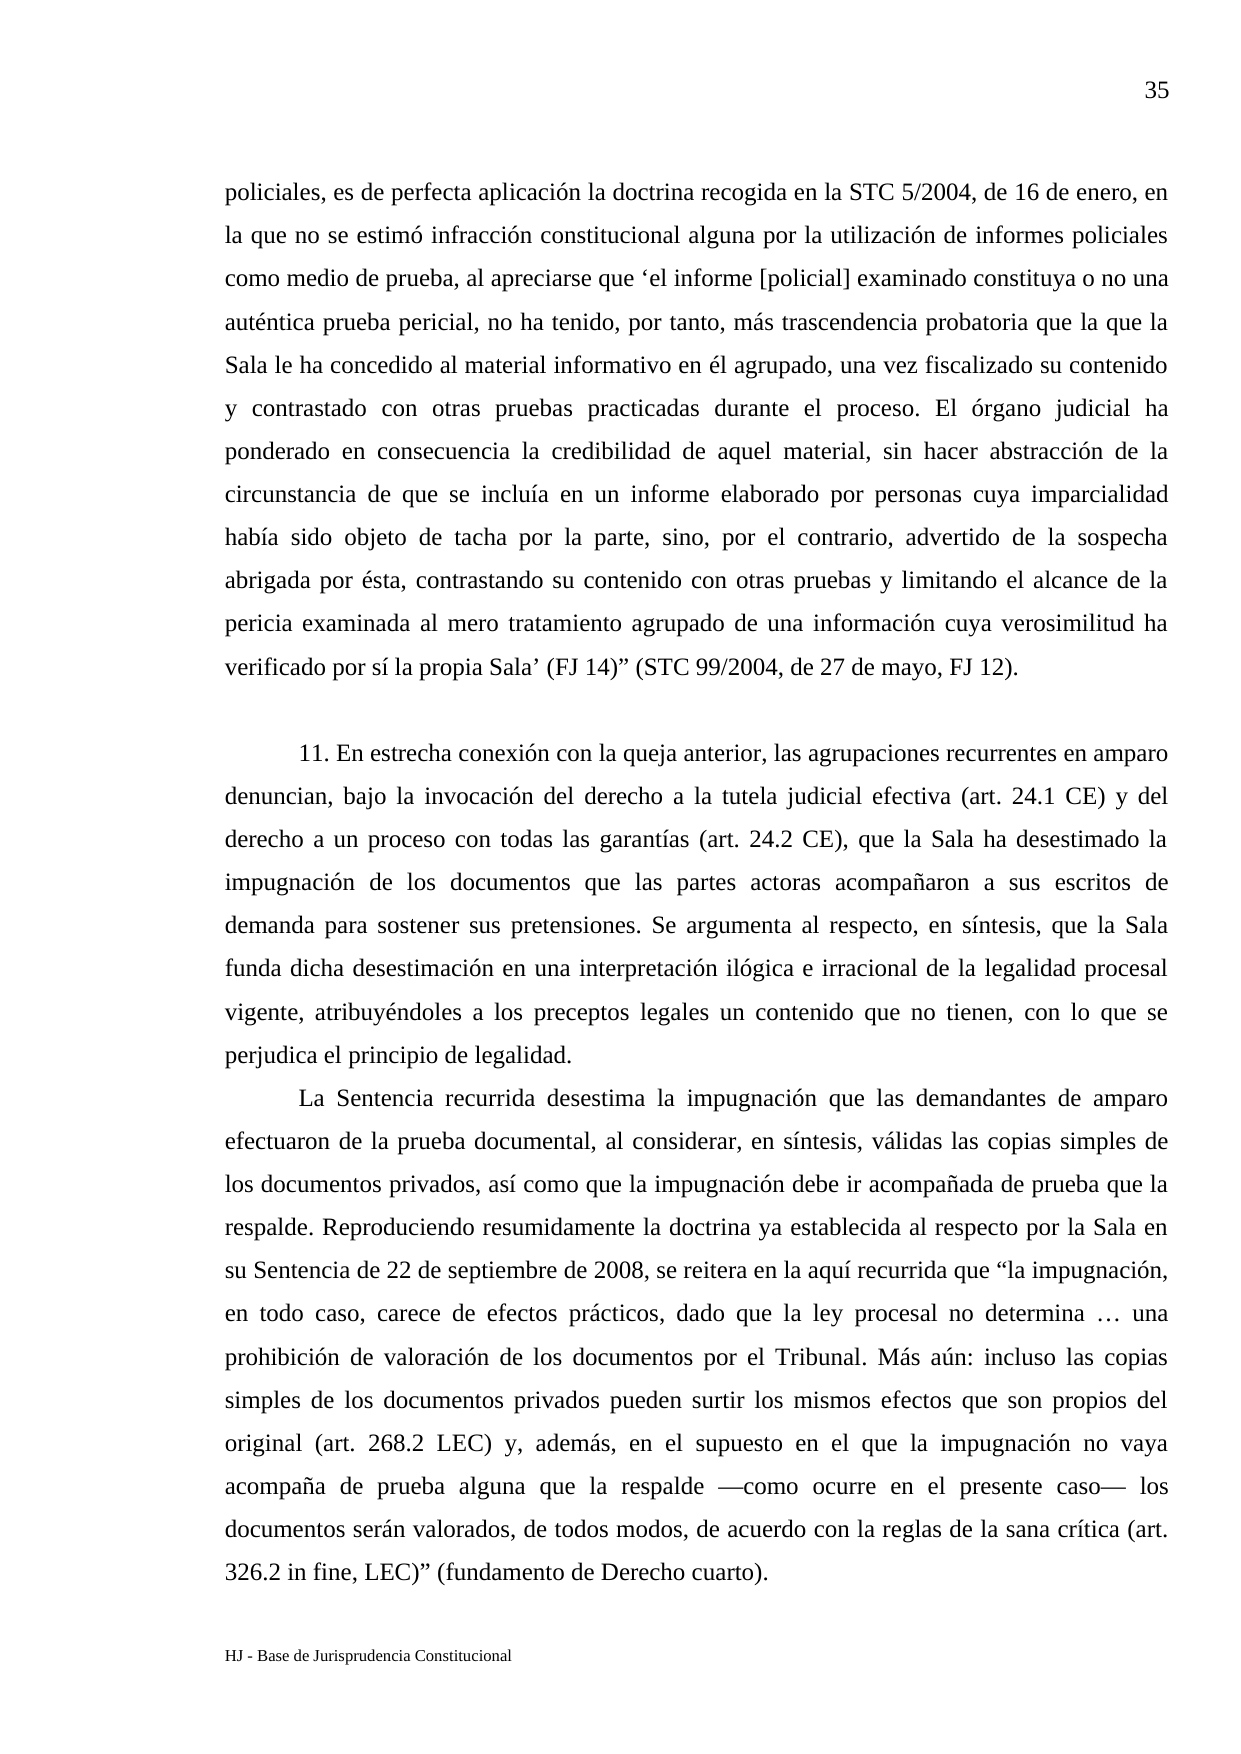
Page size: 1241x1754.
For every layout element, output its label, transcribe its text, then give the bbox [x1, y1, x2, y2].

text 11. En estrecha conexión con la queja anterior, las agrupaciones recurrentes en amparo denuncian, bajo la invocación del derecho a la tutela judicial efectiva (art. 24.1 CE) y del derecho a un proceso con todas las garantías (art. 24.2 CE), que la Sala ha desestimado la impugnación de los documentos que las partes actoras acompañaron a sus escritos de demanda para sostener sus pretensiones. Se argumenta al respecto, en síntesis, que la Sala funda dicha desestimación en una interpretación ilógica e irracional de la legalidad procesal vigente, atribuyéndoles a los preceptos legales un contenido que no tienen, con lo que se perjudica el principio de legalidad. [224, 738, 1169, 1068]
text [224, 177, 1169, 680]
text La Sentencia recurrida desestima la impugnación que las demandantes de amparo efectuaron de la prueba documental, al considerar, en síntesis, válidas las copias simples de los documentos privados, así como que la impugnación debe ir acompañada de prueba que la respalde. Reproduciendo resumidamente la doctrina ya establecida al respecto por la Sala en su Sentencia de 22 de septiembre de 2008, se reitera en la aquí recurrida que “la impugnación, en todo caso, carece de efectos prácticos, dado que la ley procesal no determina … una prohibición de valoración de los documentos por el Tribunal. Más aún: incluso las copias simples de los documentos privados pueden surtir los mismos efectos que son propios del original (art. 268.2 LEC) y, además, en el supuesto en el que la impugnación no vaya acompaña de prueba alguna que la respalde —como ocurre en el presente caso— los documentos serán valorados, de todos modos, de acuerdo con la reglas de la sana crítica (art. 326.2 in fine, LEC)” (fundamento de Derecho cuarto). [224, 1083, 1169, 1586]
